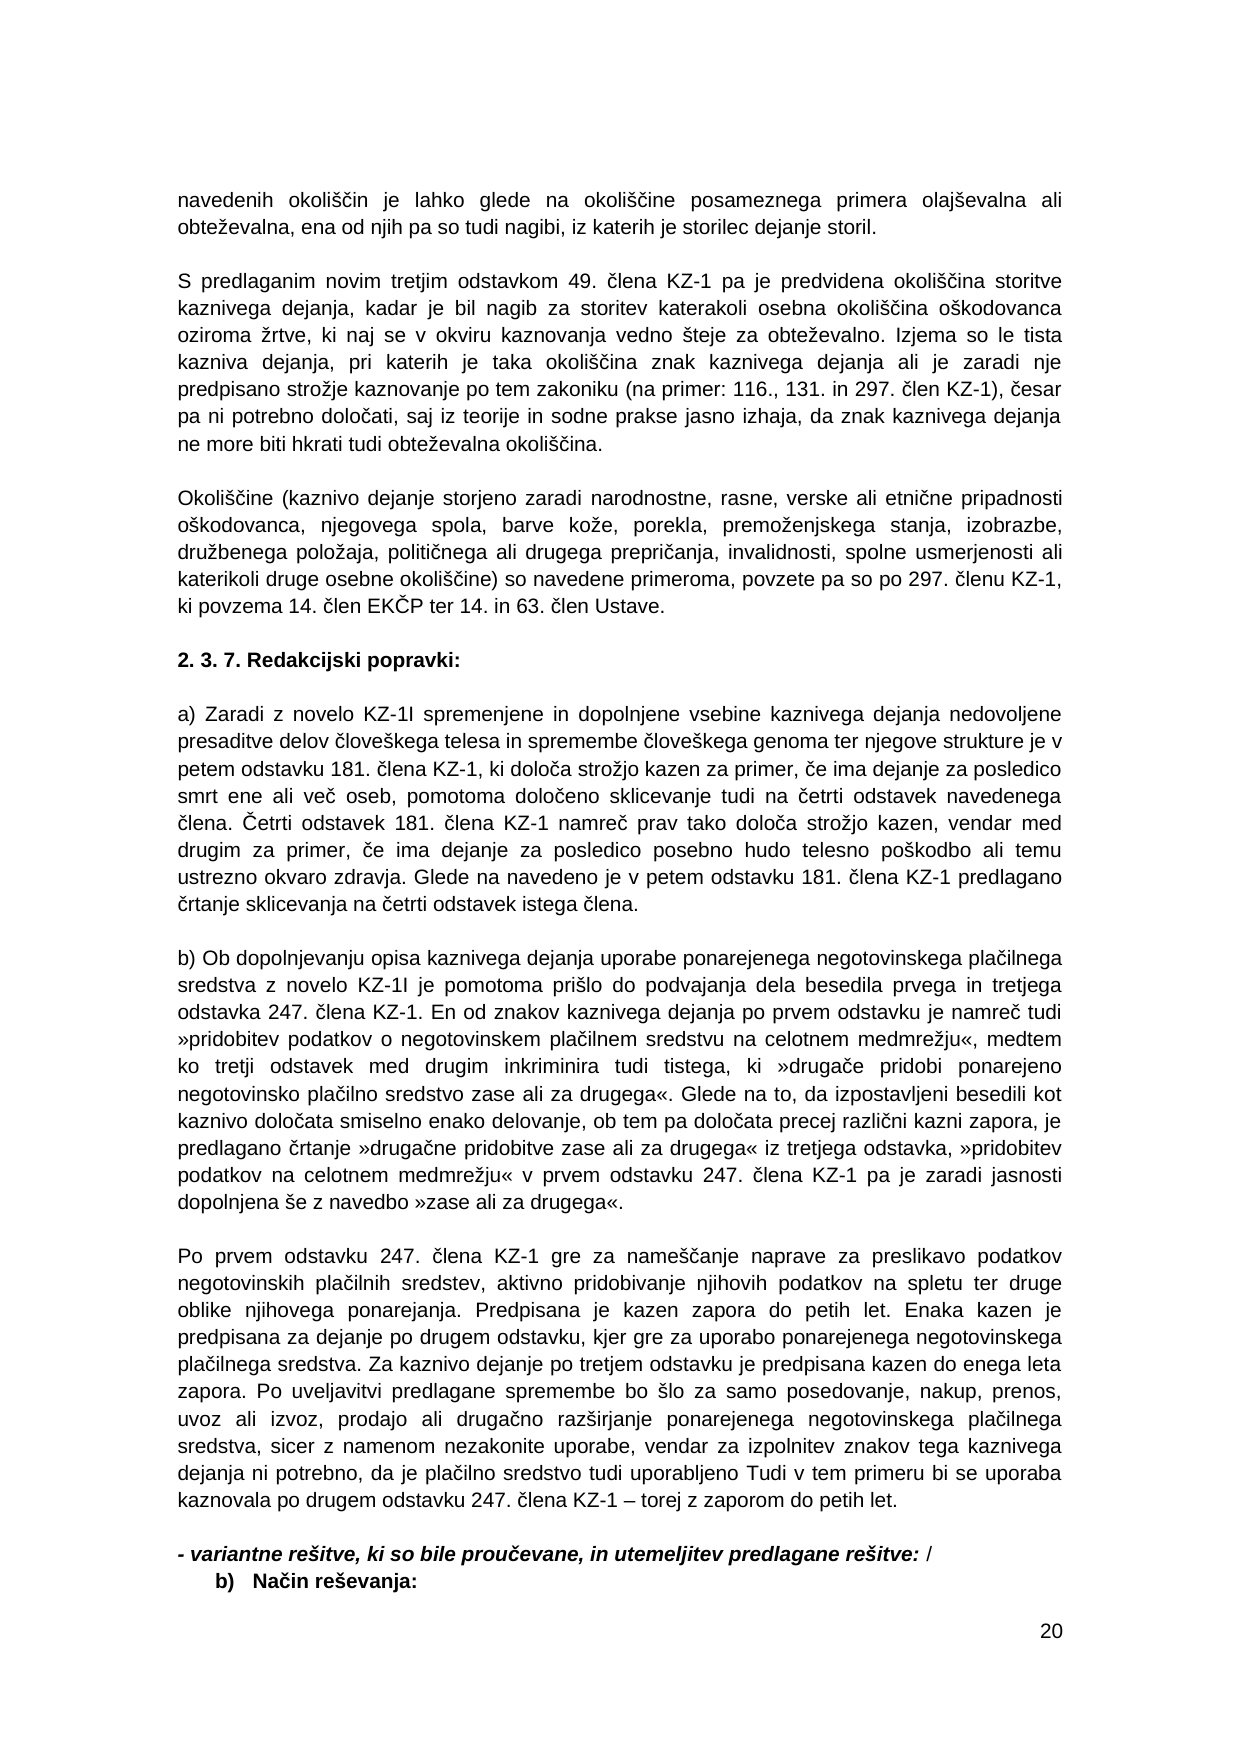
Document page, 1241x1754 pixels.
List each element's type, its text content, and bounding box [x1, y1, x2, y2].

text S predlaganim novim tretjim odstavkom 49. člena KZ-1 pa je predvidena okoliščina storitve kaznivega dejanja, kadar je bil nagib za storitev katerakoli osebna okoliščina oškodovanca oziroma žrtve, ki naj se v okviru kaznovanja vedno šteje za obteževalno. Izjema so le tista kazniva dejanja, pri katerih je taka okoliščina znak kaznivega dejanja ali je zaradi nje predpisano strožje kaznovanje po tem zakoniku (na primer: 116., 131. in 297. člen KZ-1), česar pa ni potrebno določati, saj iz teorije in sodne prakse jasno izhaja, da znak kaznivega dejanja ne more biti hkrati tudi obteževalna okoliščina. [177, 266, 1063, 455]
text 2. 3. 7. Redakcijski popravki: [177, 645, 1063, 672]
text Okoliščine (kaznivo dejanje storjeno zaradi narodnostne, rasne, verske ali etnične pripadnosti oškodovanca, njegovega spola, barve kože, porekla, premoženjskega stanja, izobrazbe, družbenega položaja, političnega ali drugega prepričanja, invalidnosti, spolne usmerjenosti ali katerikoli druge osebne okoliščine) so navedene primeroma, povzete pa so po 297. členu KZ-1, ki povzema 14. člen EKČP ter 14. in 63. člen Ustave. [177, 482, 1063, 618]
text Po prvem odstavku 247. člena KZ-1 gre za nameščanje naprave za preslikavo podatkov negotovinskih plačilnih sredstev, aktivno pridobivanje njihovih podatkov na spletu ter druge oblike njihovega ponarejanja. Predpisana je kazen zapora do petih let. Enaka kazen je predpisana za dejanje po drugem odstavku, kjer gre za uporabo ponarejenega negotovinskega plačilnega sredstva. Za kaznivo dejanje po tretjem odstavku je predpisana kazen do enega leta zapora. Po uveljavitvi predlagane spremembe bo šlo za samo posedovanje, nakup, prenos, uvoz ali izvoz, prodajo ali drugačno razširjanje ponarejenega negotovinskega plačilnega sredstva, sicer z namenom nezakonite uporabe, vendar za izpolnitev znakov tega kaznivega dejanja ni potrebno, da je plačilno sredstvo tudi uporabljeno Tudi v tem primeru bi se uporaba kaznovala po drugem odstavku 247. člena KZ-1 – torej z zaporom do petih let. [177, 1241, 1063, 1512]
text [177, 184, 1063, 239]
text a) Zaradi z novelo KZ-1I spremenjene in dopolnjene vsebine kaznivega dejanja nedovoljene presaditve delov človeškega telesa in spremembe človeškega genoma ter njegove strukture je v petem odstavku 181. člena KZ-1, ki določa strožjo kazen za primer, če ima dejanje za posledico smrt ene ali več oseb, pomotoma določeno sklicevanje tudi na četrti odstavek navedenega člena. Četrti odstavek 181. člena KZ-1 namreč prav tako določa strožjo kazen, vendar med drugim za primer, če ima dejanje za posledico posebno hudo telesno poškodbo ali temu ustrezno okvaro zdravja. Glede na navedeno je v petem odstavku 181. člena KZ-1 predlagano črtanje sklicevanja na četrti odstavek istega člena. [177, 699, 1063, 916]
text b) Ob dopolnjevanju opisa kaznivega dejanja uporabe ponarejenega negotovinskega plačilnega sredstva z novelo KZ-1I je pomotoma prišlo do podvajanja dela besedila prvega in tretjega odstavka 247. člena KZ-1. En od znakov kaznivega dejanja po prvem odstavku je namreč tudi »pridobitev podatkov o negotovinskem plačilnem sredstvu na celotnem medmrežju«, medtem ko tretji odstavek med drugim inkriminira tudi tistega, ki »drugače pridobi ponarejeno negotovinsko plačilno sredstvo zase ali za drugega«. Glede na to, da izpostavljeni besedili kot kaznivo določata smiselno enako delovanje, ob tem pa določata precej različni kazni zapora, je predlagano črtanje »drugačne pridobitve zase ali za drugega« iz tretjega odstavka, »pridobitev podatkov na celotnem medmrežju« v prvem odstavku 247. člena KZ-1 pa je zaradi jasnosti dopolnjena še z navedbo »zase ali za drugega«. [177, 943, 1063, 1214]
list Način reševanja: [215, 1566, 1063, 1593]
text - variantne rešitve, ki so bile proučevane, in utemeljitev predlagane rešitve: / [177, 1539, 1063, 1566]
